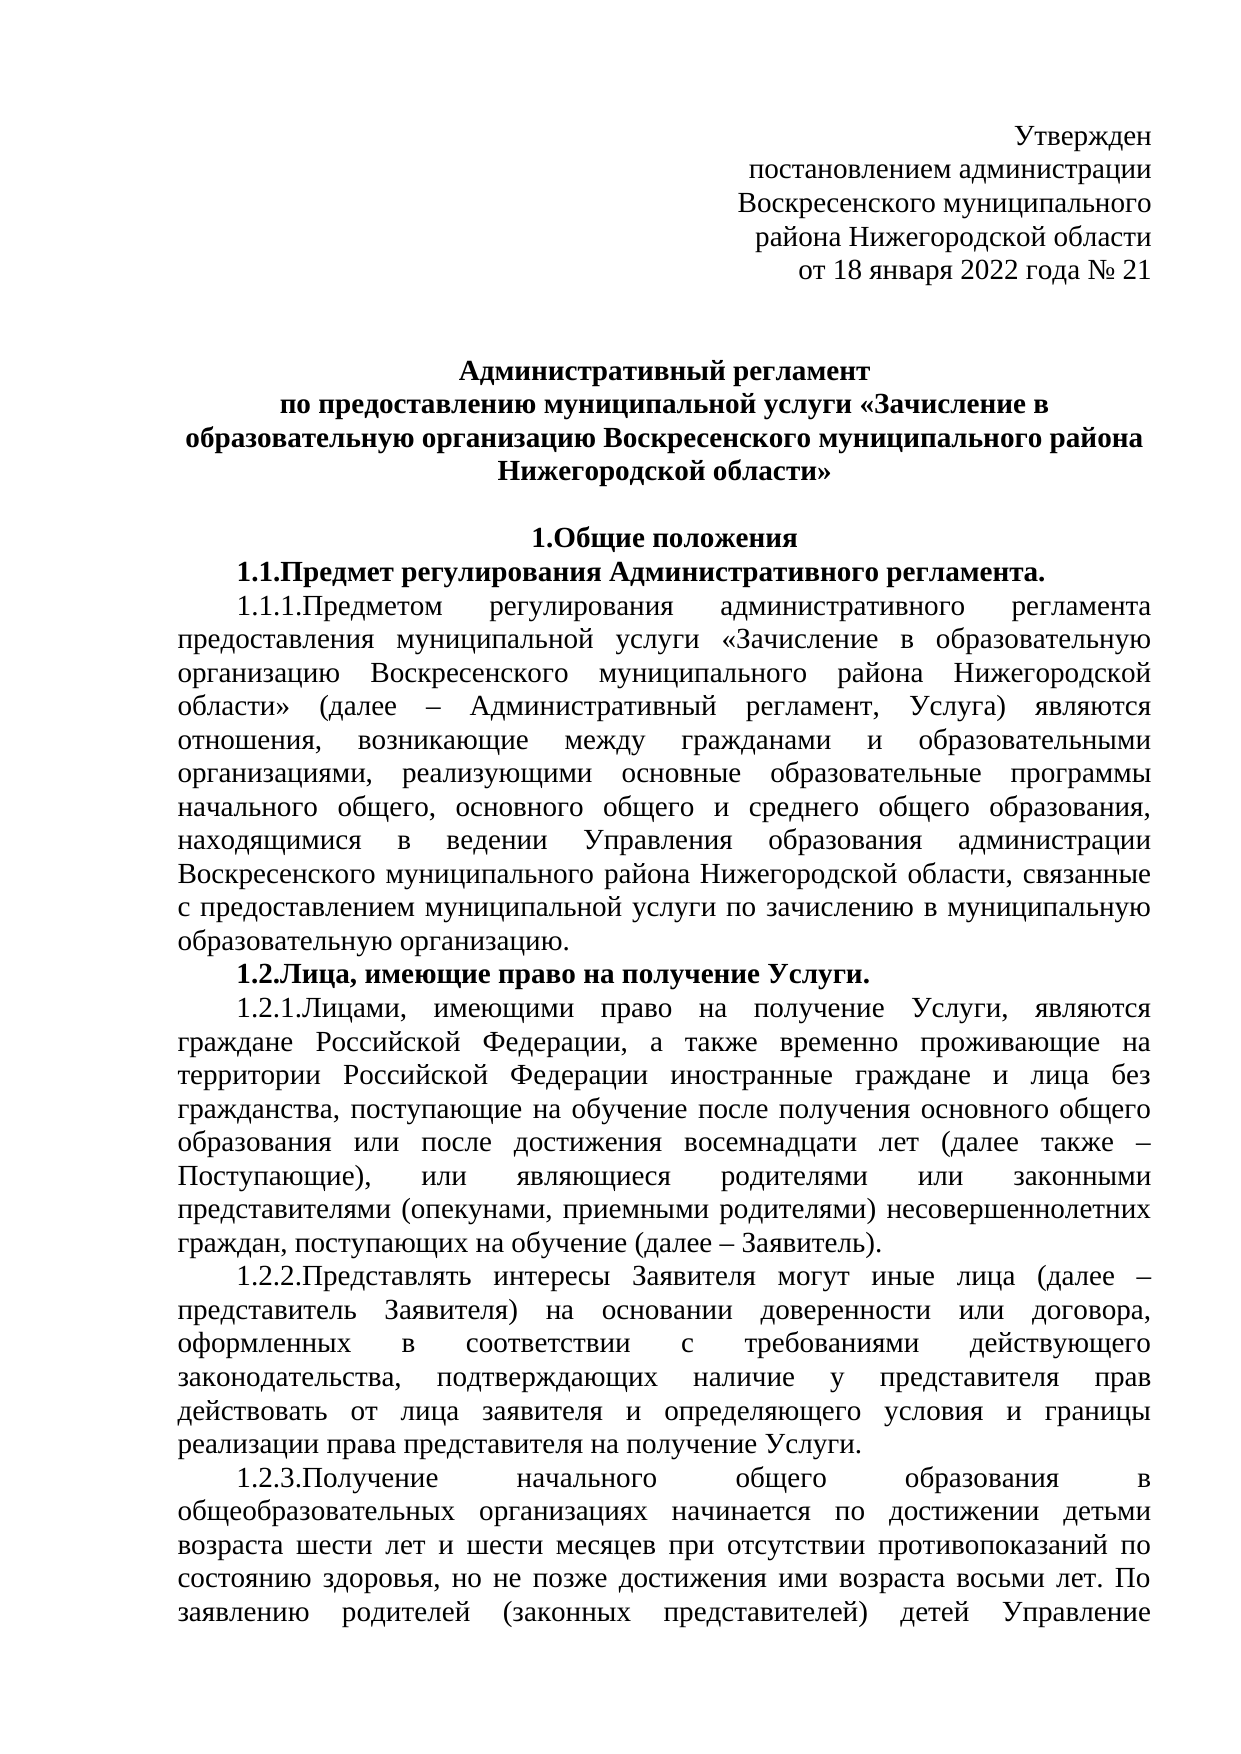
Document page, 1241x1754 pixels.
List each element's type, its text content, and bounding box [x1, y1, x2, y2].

text 1.Общие положения [177, 521, 1152, 554]
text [177, 1460, 1152, 1627]
text 1.2.Лица, имеющие право на получение Услуги. [177, 957, 1152, 990]
text района Нижегородской области [177, 219, 1152, 252]
text 1.1.1.Предметом регулирования административного регламента предоставления муниципальной услуги «Зачисление в образовательную организацию Воскресенского муниципального района Нижегородской области» (далее – Административный регламент, Услуга) являются отношения, возникающие между гражданами и образовательными организациями, реализующими основные образовательные программы начального общего, основного общего и среднего общего образования, находящимися в ведении Управления образования администрации Воскресенского муниципального района Нижегородской области, связанные с предоставлением муниципальной услуги по зачислению в муниципальную образовательную организацию. [177, 588, 1152, 957]
text по предоставлению муниципальной услуги «Зачисление в образовательную организацию Воскресенского муниципального района Нижегородской области» [177, 386, 1152, 487]
text Утвержден [177, 118, 1152, 152]
text 1.1.Предмет регулирования Административного регламента. [177, 554, 1152, 588]
text Административный регламент [177, 353, 1152, 386]
text 1.2.1.Лицами, имеющими право на получение Услуги, являются граждане Российской Федерации, а также временно проживающие на территории Российской Федерации иностранные граждане и лица без гражданства, поступающие на обучение после получения основного общего образования или после достижения восемнадцати лет (далее также – Поступающие), или являющиеся родителями или законными представителями (опекунами, приемными родителями) несовершеннолетних граждан, поступающих на обучение (далее – Заявитель). [177, 990, 1152, 1258]
text от 18 января 2022 года № 21 [177, 252, 1152, 286]
text Воскресенского муниципального [177, 185, 1152, 219]
text постановлением администрации [177, 152, 1152, 185]
text 1.2.2.Представлять интересы Заявителя могут иные лица (далее – представитель Заявителя) на основании доверенности или договора, оформленных в соответствии с требованиями действующего законодательства, подтверждающих наличие у представителя прав действовать от лица заявителя и определяющего условия и границы реализации права представителя на получение Услуги. [177, 1258, 1152, 1460]
